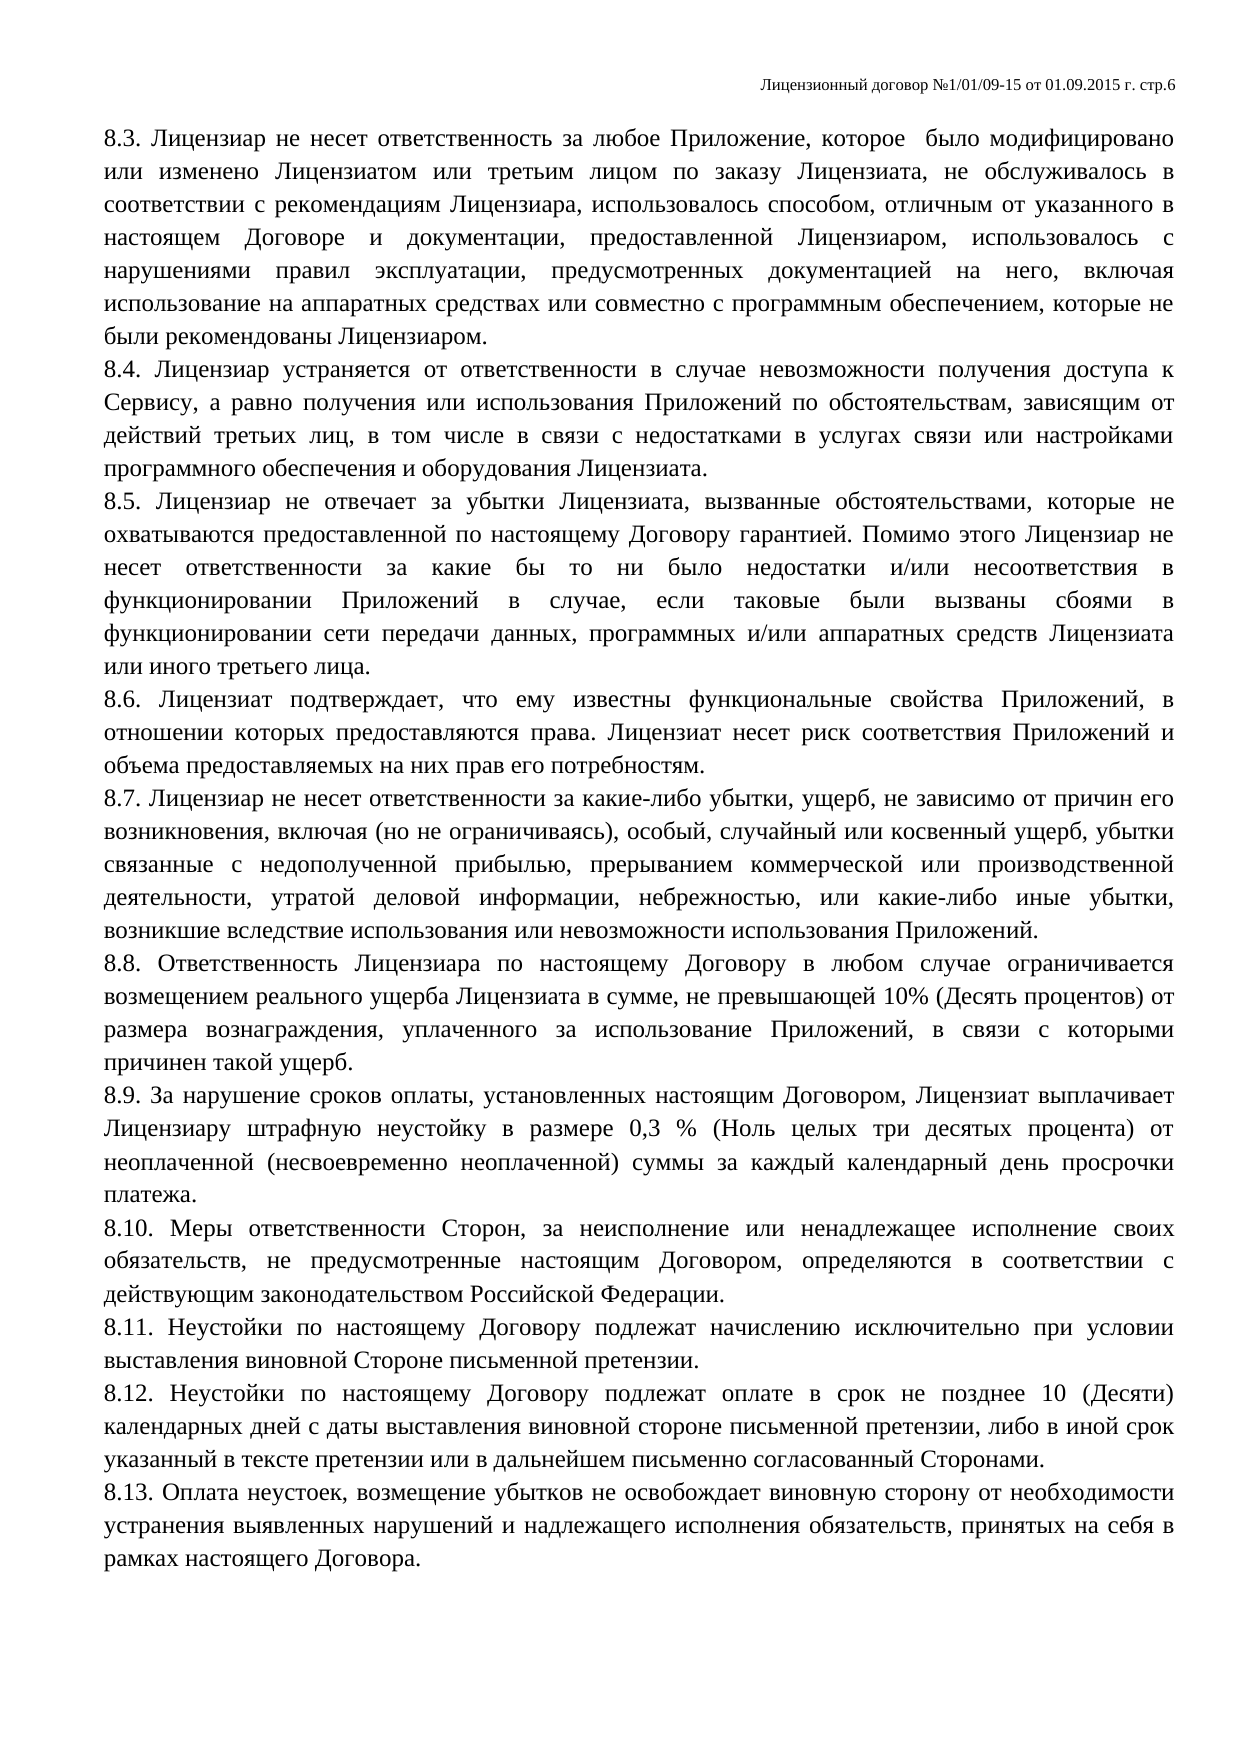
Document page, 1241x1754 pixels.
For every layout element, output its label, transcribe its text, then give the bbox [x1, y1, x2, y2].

text 8.4. Лицензиар устраняется от ответственности в случае невозможности получения доступа к Сервису, а равно получения или использования Приложений по обстоятельствам, зависящим от действий третьих лиц, в том числе в связи с недостатками в услугах связи или настройками программного обеспечения и оборудования Лицензиата. [103, 354, 1175, 482]
text 8.11. Неустойки по настоящему Договору подлежат начислению исключительно при условии выставления виновной Стороне письменной претензии. [103, 1312, 1175, 1373]
text 8.3. Лицензиар не несет ответственность за любое Приложение, которое было модифицировано или изменено Лицензиатом или третьим лицом по заказу Лицензиата, не обслуживалось в соответствии с рекомендациям Лицензиара, использовалось способом, отличным от указанного в настоящем Договоре и документации, предоставленной Лицензиаром, использовалось с нарушениями правил эксплуатации, предусмотренных документацией на него, включая использование на аппаратных средствах или совместно с программным обеспечением, которые не были рекомендованы Лицензиаром. [103, 123, 1175, 350]
text 8.10. Меры ответственности Сторон, за неисполнение или ненадлежащее исполнение своих обязательств, не предусмотренные настоящим Договором, определяются в соответствии с действующим законодательством Российской Федерации. [103, 1213, 1175, 1307]
text 8.5. Лицензиар не отвечает за убытки Лицензиата, вызванные обстоятельствами, которые не охватываются предоставленной по настоящему Договору гарантией. Помимо этого Лицензиар не несет ответственности за какие бы то ни было недостатки и/или несоответствия в функционировании Приложений в случае, если таковые были вызваны сбоями в функционировании сети передачи данных, программных и/или аппаратных средств Лицензиата или иного третьего лица. [103, 486, 1175, 680]
text 8.6. Лицензиат подтверждает, что ему известны функциональные свойства Приложений, в отношении которых предоставляются права. Лицензиат несет риск соответствия Приложений и объема предоставляемых на них прав его потребностям. [103, 684, 1175, 779]
text 8.8. Ответственность Лицензиара по настоящему Договору в любом случае ограничивается возмещением реального ущерба Лицензиата в сумме, не превышающей 10% (Десять процентов) от размера вознаграждения, уплаченного за использование Приложений, в связи с которыми причинен такой ущерб. [103, 948, 1175, 1076]
text 8.13. Оплата неустоек, возмещение убытков не освобождает виновную сторону от необходимости устранения выявленных нарушений и надлежащего исполнения обязательств, принятых на себя в рамках настоящего Договора. [103, 1477, 1175, 1572]
text 8.12. Неустойки по настоящему Договору подлежат оплате в срок не позднее 10 (Десяти) календарных дней с даты выставления виновной стороне письменной претензии, либо в иной срок указанный в тексте претензии или в дальнейшем письменно согласованный Сторонами. [103, 1378, 1175, 1472]
text 8.7. Лицензиар не несет ответственности за какие-либо убытки, ущерб, не зависимо от причин его возникновения, включая (но не ограничиваясь), особый, случайный или косвенный ущерб, убытки связанные с недополученной прибылью, прерыванием коммерческой или производственной деятельности, утратой деловой информации, небрежностью, или какие-либо иные убытки, возникшие вследствие использования или невозможности использования Приложений. [103, 783, 1175, 944]
text 8.9. За нарушение сроков оплаты, установленных настоящим Договором, Лицензиат выплачивает Лицензиару штрафную неустойку в размере 0,3 % (Ноль целых три десятых процента) от неоплаченной (несвоевременно неоплаченной) суммы за каждый календарный день просрочки платежа. [103, 1081, 1175, 1208]
